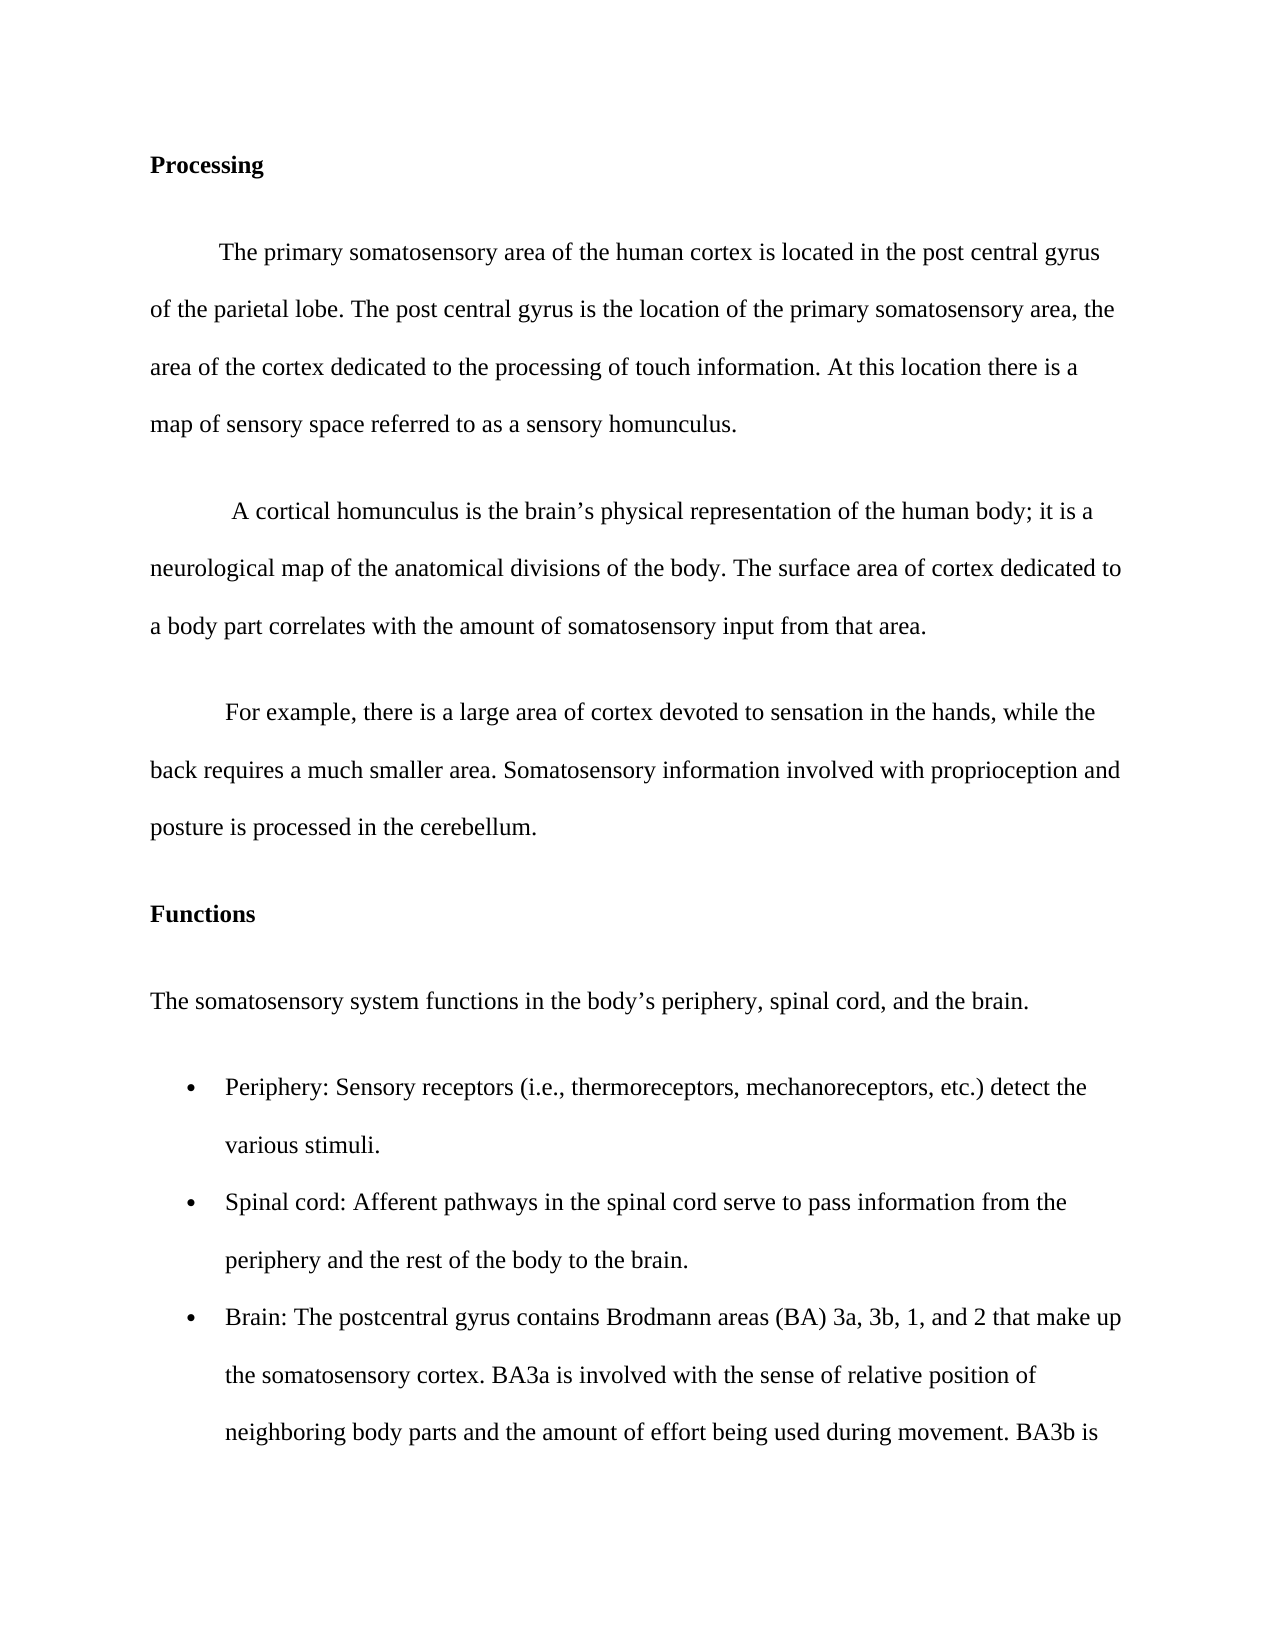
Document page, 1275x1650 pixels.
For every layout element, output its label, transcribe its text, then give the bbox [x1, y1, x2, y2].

text Processing [150, 150, 1125, 179]
list Spinal cord: Afferent pathways in the spinal cord serve to pass information from the periphery and the rest of the body to the brain. [187, 1187, 1125, 1274]
text Functions [150, 899, 1125, 928]
list Periphery: Sensory receptors (i.e., thermoreceptors, mechanoreceptors, etc.) detect the various stimuli. [187, 1072, 1125, 1159]
text For example, there is a large area of cortex devoted to sensation in the hands, while the back requires a much smaller area. Somatosensory information involved with proprioception and posture is processed in the cerebellum. [150, 697, 1125, 841]
text The primary somatosensory area of the human cortex is located in the post central gyrus of the parietal lobe. The post central gyrus is the location of the primary somatosensory area, the area of the cortex dedicated to the processing of touch information. At this location there is a map of sensory space referred to as a sensory homunculus. [150, 237, 1125, 438]
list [187, 1302, 1125, 1446]
text The somatosensory system functions in the body’s periphery, spinal cord, and the brain. [150, 986, 1125, 1014]
text A cortical homunculus is the brain’s physical representation of the human body; it is a neurological map of the anatomical divisions of the body. The surface area of cortex dedicated to a body part correlates with the amount of somatosensory input from that area. [150, 496, 1125, 639]
